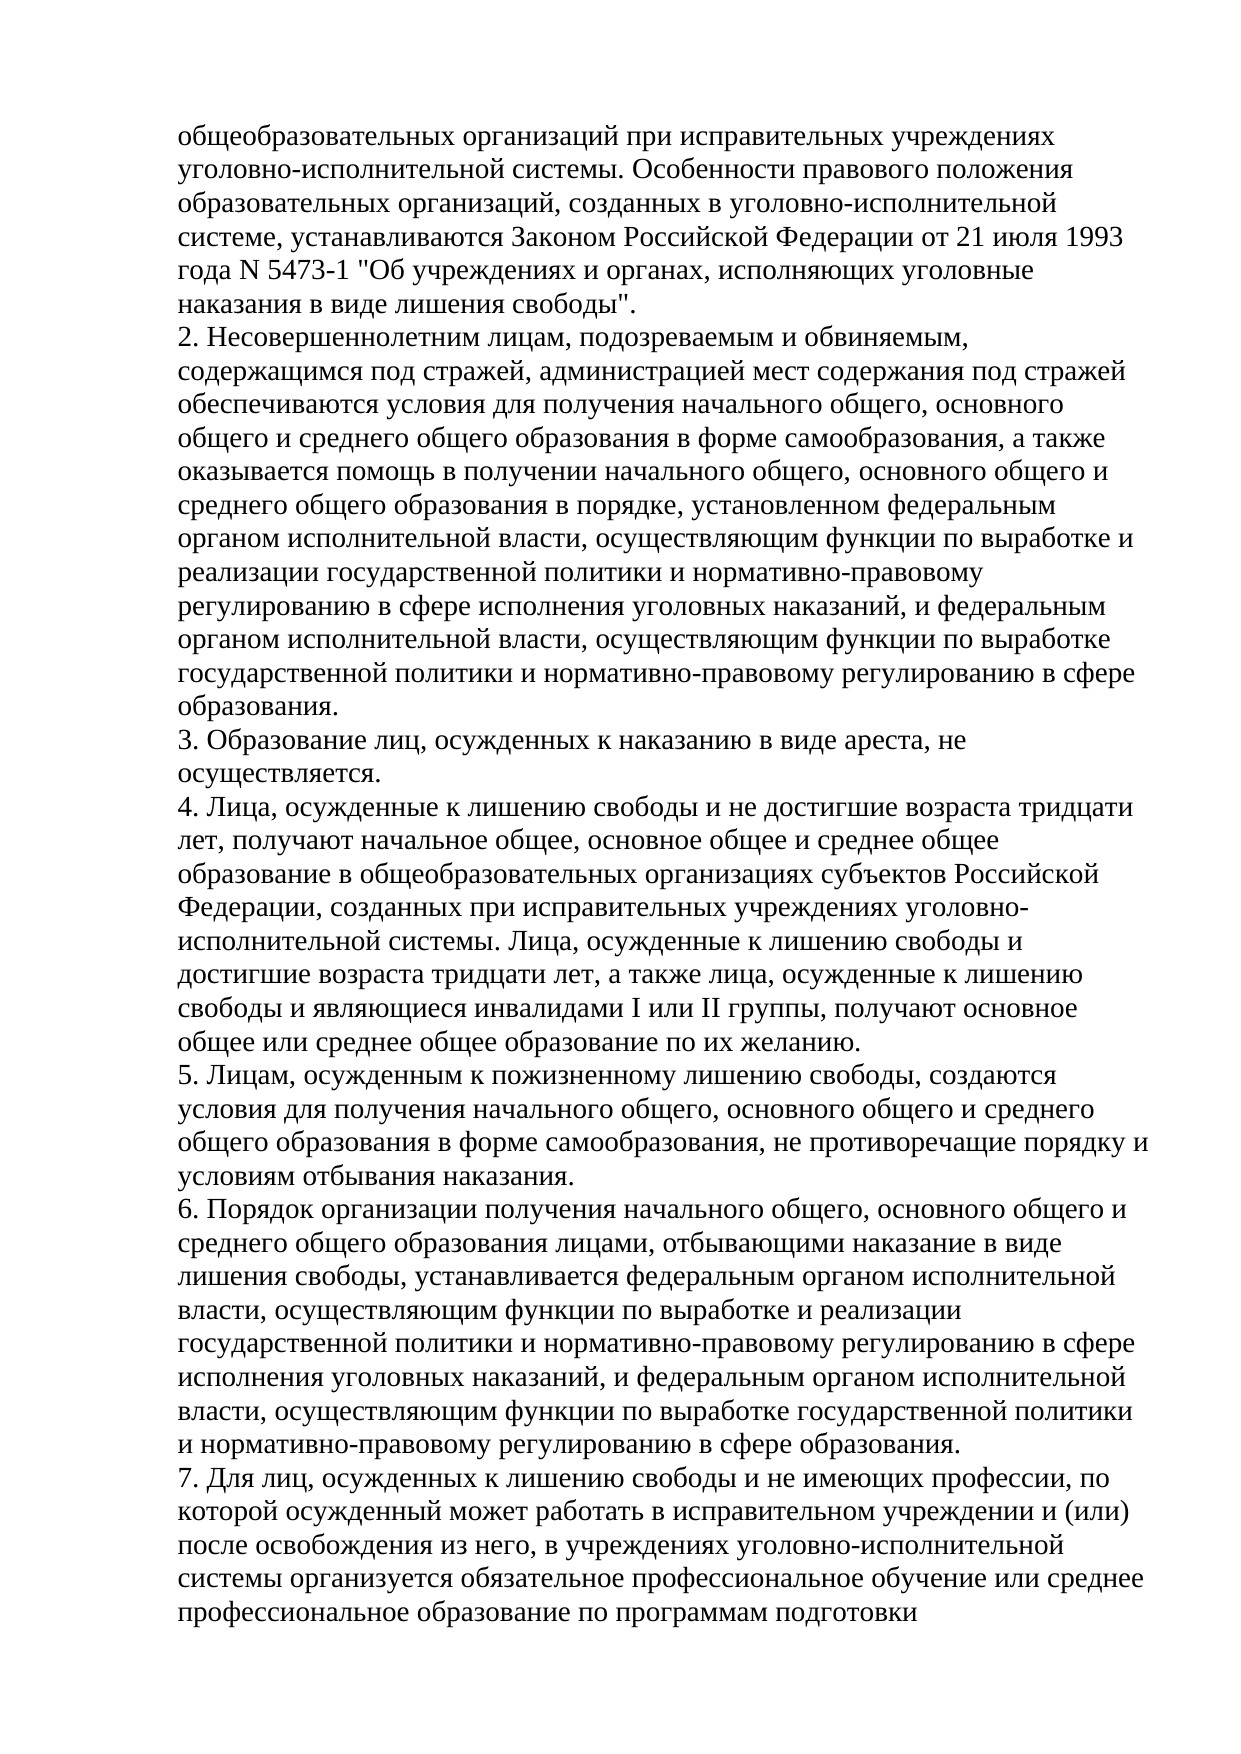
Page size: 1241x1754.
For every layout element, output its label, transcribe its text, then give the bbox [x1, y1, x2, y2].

text 3. Образование лиц, осужденных к наказанию в виде ареста, не осуществляется. [177, 722, 1152, 789]
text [177, 1460, 1152, 1627]
text 6. Порядок организации получения начального общего, основного общего и среднего общего образования лицами, отбывающими наказание в виде лишения свободы, устанавливается федеральным органом исполнительной власти, осуществляющим функции по выработке и реализации государственной политики и нормативно-правовому регулированию в сфере исполнения уголовных наказаний, и федеральным органом исполнительной власти, осуществляющим функции по выработке государственной политики и нормативно-правовому регулированию в сфере образования. [177, 1191, 1152, 1460]
text 5. Лицам, осужденным к пожизненному лишению свободы, создаются условия для получения начального общего, основного общего и среднего общего образования в форме самообразования, не противоречащие порядку и условиям отбывания наказания. [177, 1057, 1152, 1191]
text 4. Лица, осужденные к лишению свободы и не достигшие возраста тридцати лет, получают начальное общее, основное общее и среднее общее образование в общеобразовательных организациях субъектов Российской Федерации, созданных при исправительных учреждениях уголовно-исполнительной системы. Лица, осужденные к лишению свободы и достигшие возраста тридцати лет, а также лица, осужденные к лишению свободы и являющиеся инвалидами I или II группы, получают основное общее или среднее общее образование по их желанию. [177, 789, 1152, 1057]
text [177, 118, 1152, 319]
text 2. Несовершеннолетним лицам, подозреваемым и обвиняемым, содержащимся под стражей, администрацией мест содержания под стражей обеспечиваются условия для получения начального общего, основного общего и среднего общего образования в форме самообразования, а также оказывается помощь в получении начального общего, основного общего и среднего общего образования в порядке, установленном федеральным органом исполнительной власти, осуществляющим функции по выработке и реализации государственной политики и нормативно-правовому регулированию в сфере исполнения уголовных наказаний, и федеральным органом исполнительной власти, осуществляющим функции по выработке государственной политики и нормативно-правовому регулированию в сфере образования. [177, 319, 1152, 722]
